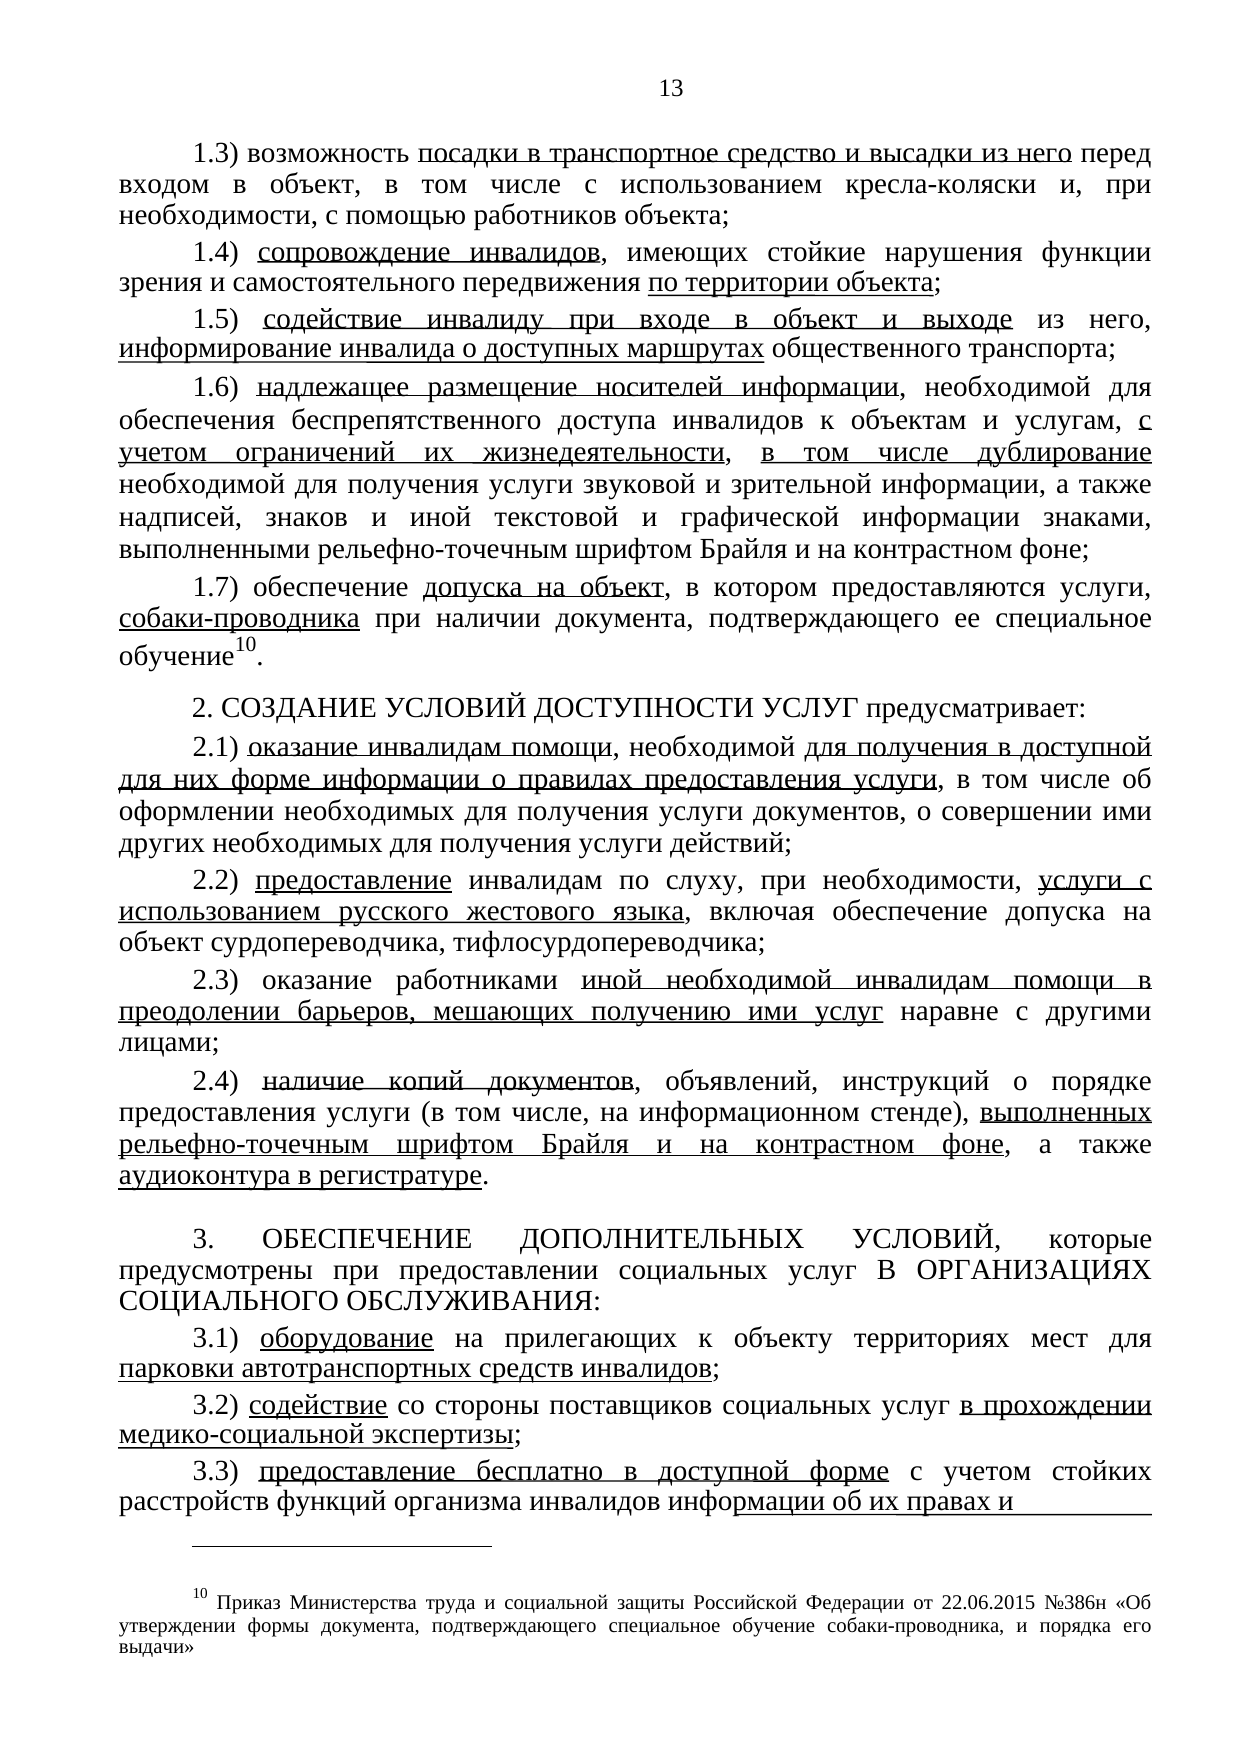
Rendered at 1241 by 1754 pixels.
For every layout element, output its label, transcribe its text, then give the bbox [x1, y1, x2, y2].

text 13 [658, 73, 1153, 101]
text 3.3) предоставление бесплатно в доступной форме с учетом стойких расстройств функций организма инвалидов информации об их правах и [119, 1457, 1153, 1517]
text 1.3) возможность посадки в транспортное средство и высадки из него перед входом в объект, в том числе с использованием кресла-коляски и, при необходимости, с помощью работников объекта; [119, 137, 1153, 231]
text 1.6) надлежащее размещение носителей информации, необходимой для обеспечения беспрепятственного доступа инвалидов к объектам и услугам, с учетом ограничений их жизнедеятельности, в том числе дублирование необходимой для получения услуги звуковой и зрительной информации, а также надписей, знаков и иной текстовой и графической информации знаками, выполненными рельефно-точечным шрифтом Брайля и на контрастном фоне; [119, 371, 1153, 564]
text 3. ОБЕСПЕЧЕНИЕ ДОПОЛНИТЕЛЬНЫХ УСЛОВИЙ, которые предусмотрены при предоставлении социальных услуг В ОРГАНИЗАЦИЯХ СОЦИАЛЬНОГО ОБСЛУЖИВАНИЯ: [119, 1223, 1153, 1317]
text 1.7) обеспечение допуска на объект, в котором предоставляются услуги, собаки-проводника при наличии документа, подтверждающего ее специальное обучение10. [119, 572, 1153, 674]
text 3.2) содействие со стороны поставщиков социальных услуг в прохождении медико-социальной экспертизы; [119, 1390, 1153, 1450]
text 1.5) содействие инвалиду при входе в объект и выходе из него, информирование инвалида о доступных маршрутах общественного транспорта; [119, 304, 1153, 364]
text 3.1) оборудование на прилегающих к объекту территориях мест для парковки автотранспортных средств инвалидов; [119, 1324, 1153, 1383]
text 2.3) оказание работниками иной необходимой инвалидам помощи в преодолении барьеров, мешающих получению ими услуг наравне с другими лицами; [119, 965, 1153, 1058]
text 10 Приказ Министерства труда и социальной защиты Российской Федерации от 22.06.2015 №386н «Об утверждении формы документа, подтверждающего специальное обучение собаки-проводника, и порядка его выдачи» [119, 1587, 1153, 1658]
text 2.2) предоставление инвалидам по слуху, при необходимости, услуги с использованием русского жестового языка, включая обеспечение допуска на объект сурдопереводчика, тифлосурдопереводчика; [119, 865, 1153, 958]
text 2.1) оказание инвалидам помощи, необходимой для получения в доступной для них форме информации о правилах предоставления услуги, в том числе об оформлении необходимых для получения услуги документов, о совершении ими других необходимых для получения услуги действий; [119, 731, 1153, 858]
text 2. СОЗДАНИЕ УСЛОВИЙ ДОСТУПНОСТИ УСЛУГ предусматривает: [192, 691, 1153, 724]
text 2.4) наличие копий документов, объявлений, инструкций о порядке предоставления услуги (в том числе, на информационном стенде), выполненных рельефно-точечным шрифтом Брайля и на контрастном фоне, а также аудиоконтура в регистратуре. [119, 1065, 1153, 1191]
text 1.4) сопровождение инвалидов, имеющих стойкие нарушения функции зрения и самостоятельного передвижения по территории объекта; [119, 238, 1153, 297]
